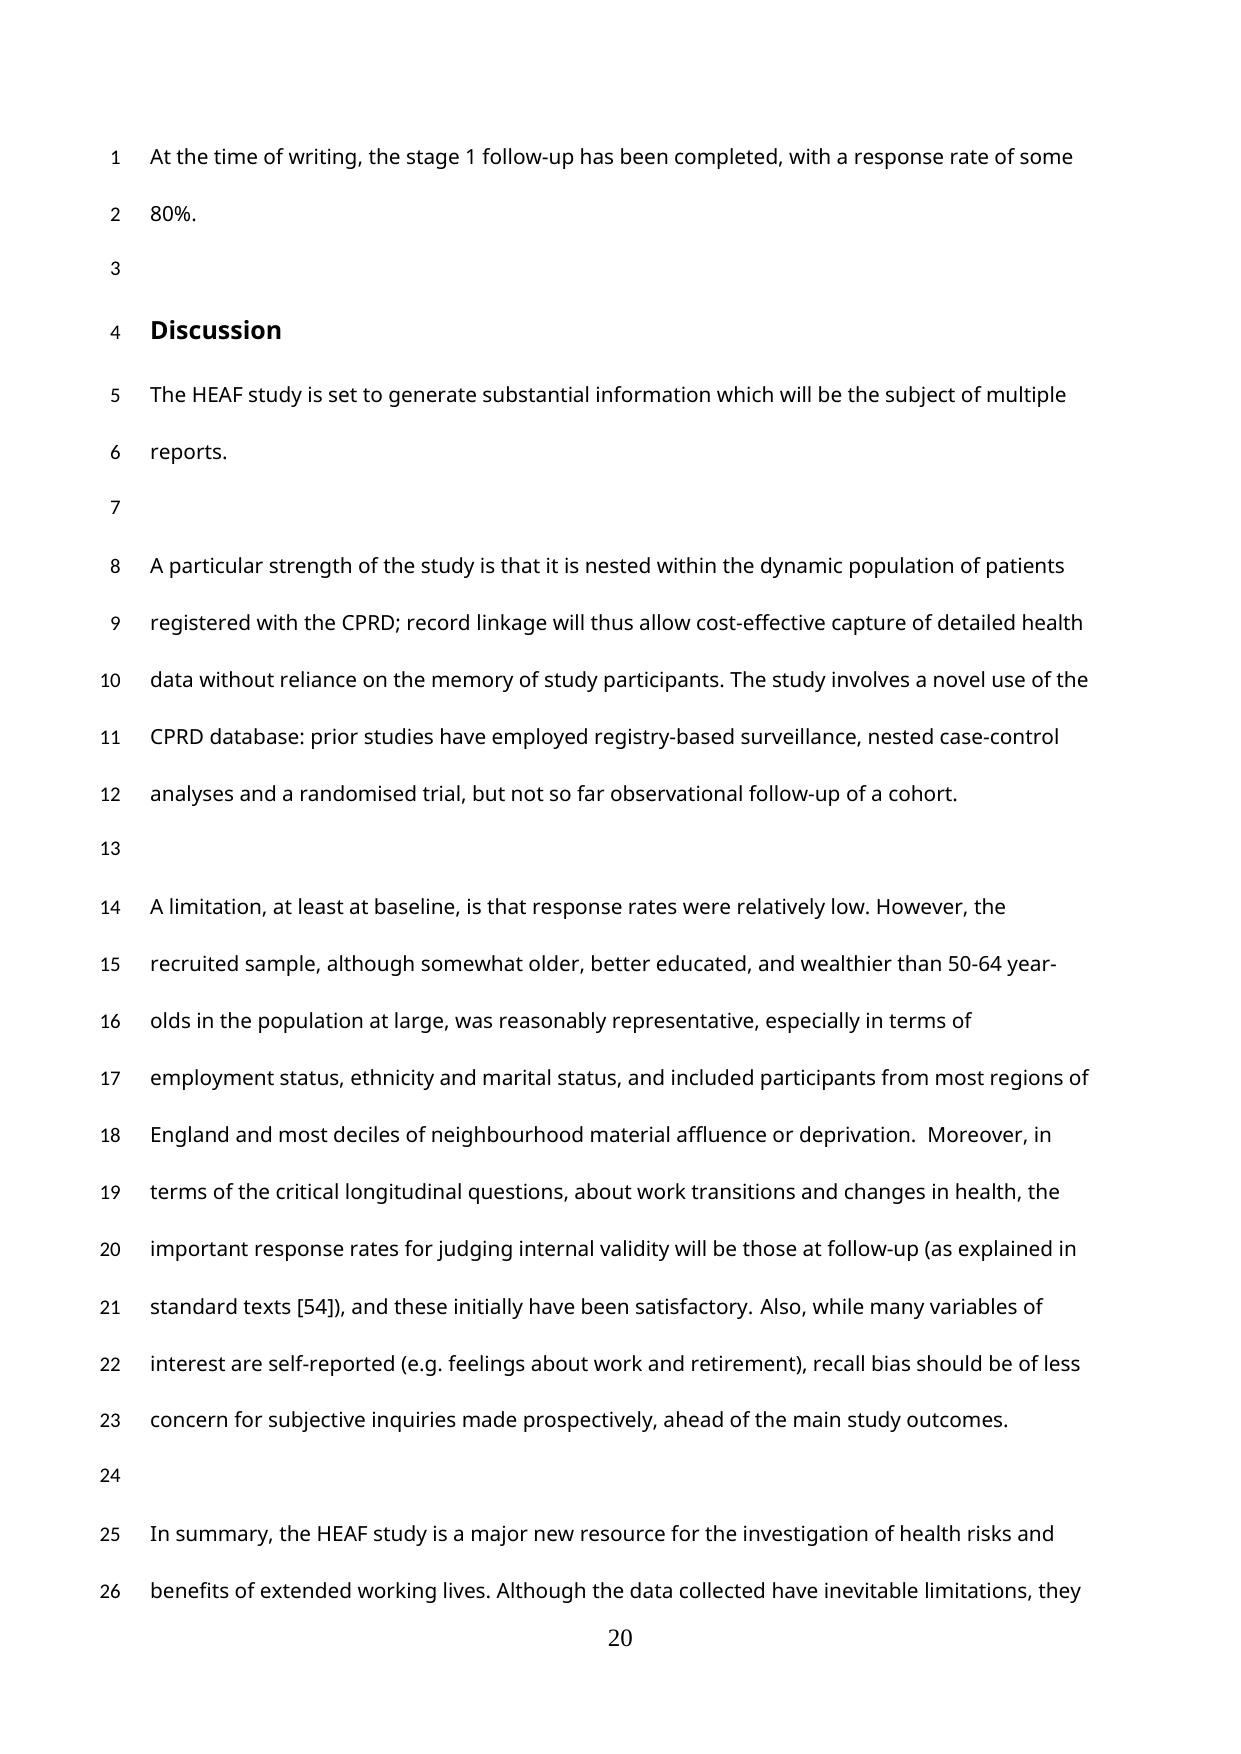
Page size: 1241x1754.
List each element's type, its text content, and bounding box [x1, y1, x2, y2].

text A particular strength of the study is that it is nested within the dynamic population of patients registered with the CPRD; record linkage will thus allow cost-effective capture of detailed health data without reliance on the memory of study participants. The study involves a novel use of the CPRD database: prior studies have employed registry-based surveillance, nested case-control analyses and a randomised trial, but not so far observational follow-up of a cohort. [150, 551, 1090, 807]
text A limitation, at least at baseline, is that response rates were relatively low. However, the recruited sample, although somewhat older, better educated, and wealthier than 50-64 year-olds in the population at large, was reasonably representative, especially in terms of employment status, ethnicity and marital status, and included participants from most regions of England and most deciles of neighbourhood material affluence or deprivation. Moreover, in terms of the critical longitudinal questions, about work transitions and changes in health, the important response rates for judging internal validity will be those at follow-up (as explained in standard texts [54]), and these initially have been satisfactory. Also, while many variables of interest are self-reported (e.g. feelings about work and retirement), recall bias should be of less concern for subjective inquiries made prospectively, ahead of the main study outcomes. [150, 892, 1090, 1434]
text At the time of writing, the stage 1 follow-up has been completed, with a response rate of some 80%. [150, 142, 1090, 227]
text Discussion [150, 312, 1090, 346]
text The HEAF study is set to generate substantial information which will be the subject of multiple reports. [150, 381, 1090, 466]
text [150, 1519, 1090, 1605]
